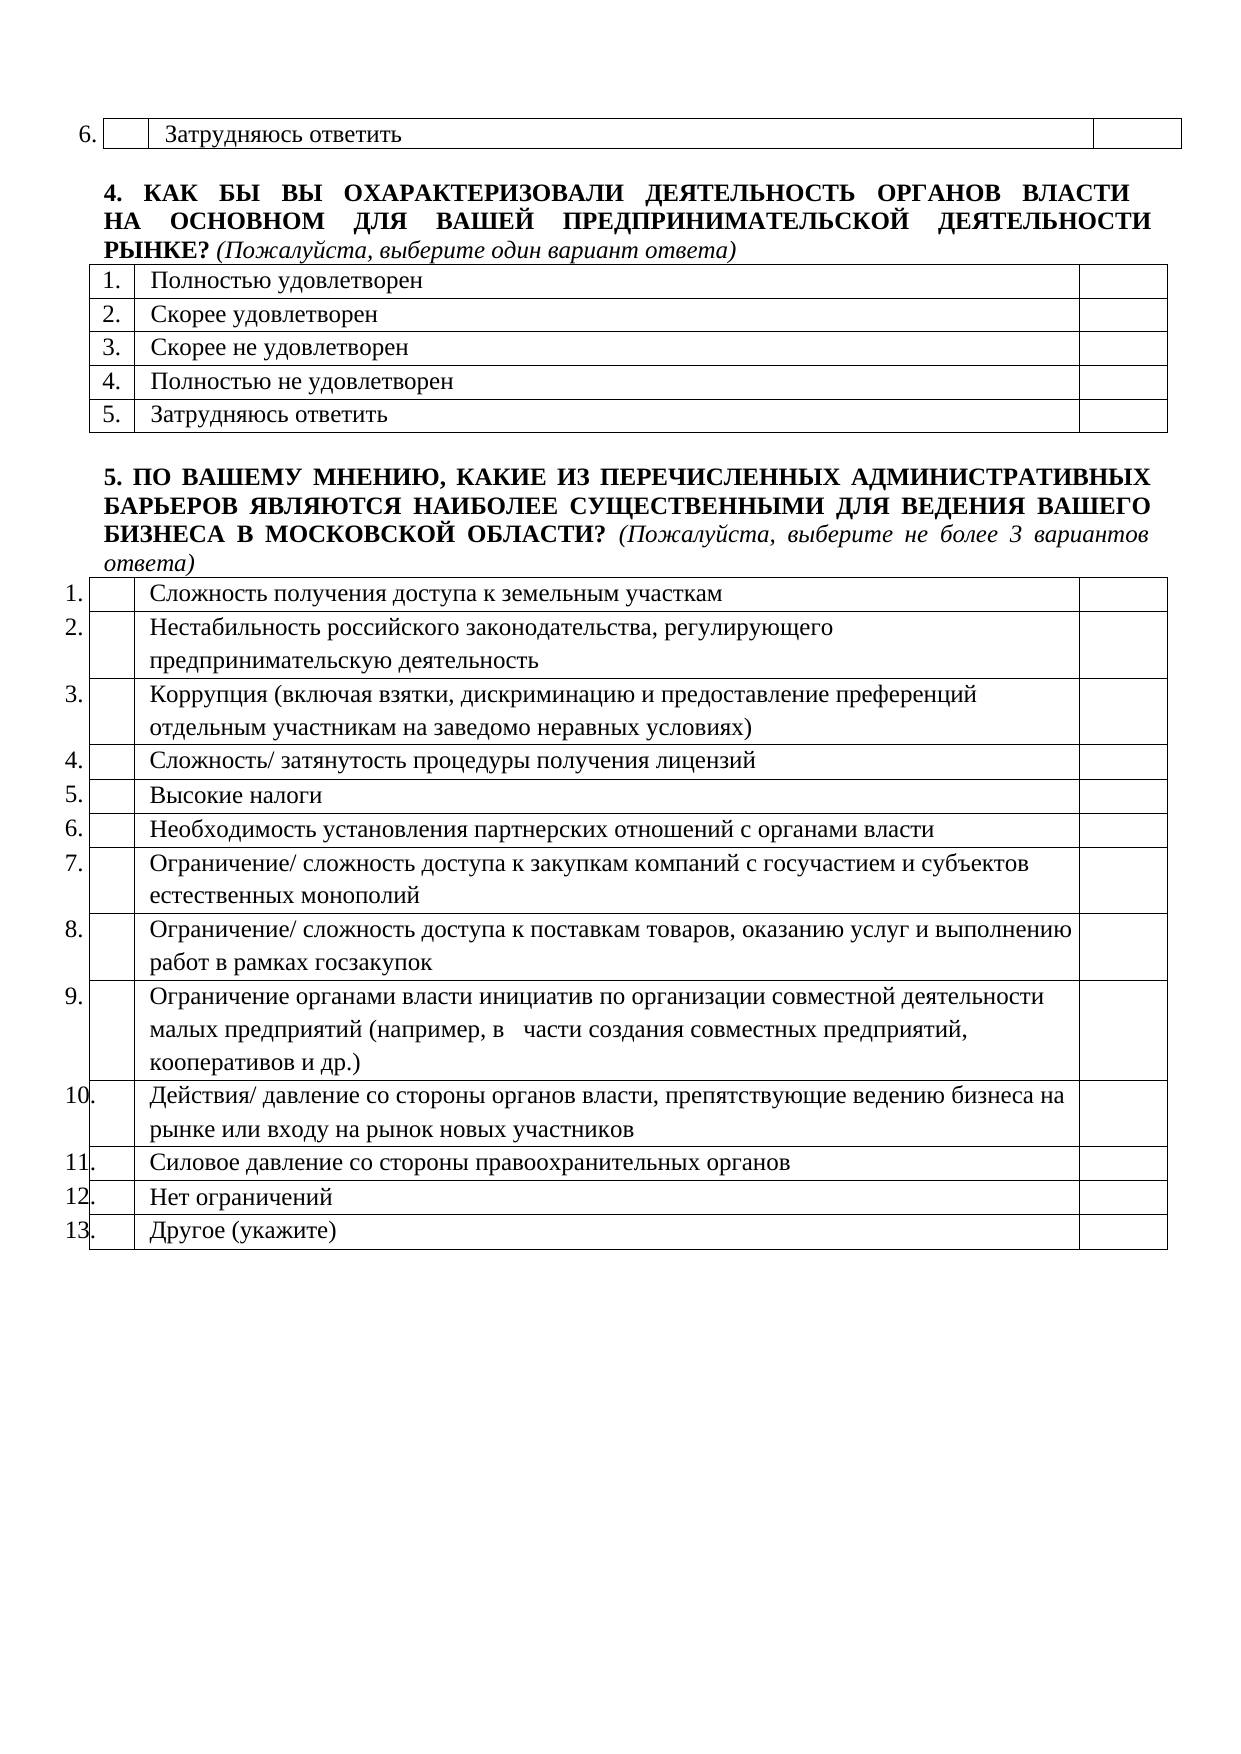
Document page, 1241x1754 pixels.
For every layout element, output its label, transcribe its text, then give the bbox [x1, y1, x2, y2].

table_cell [1080, 914, 1167, 980]
table_cell [90, 1215, 134, 1248]
table_cell [90, 1181, 134, 1214]
table_cell Ограничение органами власти инициатив по организации совместной деятельности малых предприятий (например, в части создания совместных предприятий, кооперативов и др.) [135, 981, 1079, 1079]
table_cell 3. [90, 332, 134, 365]
table_cell Другое (укажите) [135, 1215, 1079, 1248]
table_cell [1080, 400, 1167, 432]
table_cell Скорее не удовлетворен [135, 332, 1079, 365]
table_cell Ограничение/ сложность доступа к закупкам компаний с госучастием и субъектов естественных монополий [135, 848, 1079, 913]
text 5. ПО ВАШЕМУ МНЕНИЮ, КАКИЕ ИЗ ПЕРЕЧИСЛЕННЫХ АДМИНИСТРАТИВНЫХ БАРЬЕРОВ ЯВЛЯЮТСЯ НАИБОЛЕЕ СУЩЕСТВЕННЫМИ ДЛЯ ВЕДЕНИЯ ВАШЕГО БИЗНЕСА В МОСКОВСКОЙ ОБЛАСТИ? (Пожалуйста, выберите не более 3 вариантов ответа) [103, 462, 1152, 577]
table_cell Силовое давление со стороны правоохранительных органов [135, 1147, 1079, 1180]
table_cell [1080, 332, 1167, 365]
table_cell [1080, 679, 1167, 744]
table_cell Полностью не удовлетворен [135, 366, 1079, 398]
table_cell 2. [90, 299, 134, 331]
table_cell Сложность/ затянутость процедуры получения лицензий [135, 745, 1079, 778]
table_cell [90, 1081, 134, 1146]
table_cell [1080, 1181, 1167, 1214]
table_cell Скорее удовлетворен [135, 299, 1079, 331]
table_cell [1080, 299, 1167, 331]
table_cell Действия/ давление со стороны органов власти, препятствующие ведению бизнеса на рынке или входу на рынок новых участников [135, 1081, 1079, 1146]
table_cell [90, 914, 134, 980]
table_cell [90, 1147, 134, 1180]
table_cell [90, 612, 134, 678]
table_cell Коррупция (включая взятки, дискриминацию и предоставление преференций отдельным участникам на заведомо неравных условиях) [135, 679, 1079, 744]
table_header Сложность получения доступа к земельным участкам [135, 578, 1079, 611]
table_cell 4. [90, 366, 134, 398]
table_cell [90, 981, 134, 1079]
table_cell Высокие налоги [135, 780, 1079, 812]
table_cell [90, 848, 134, 913]
table_cell [1080, 1147, 1167, 1180]
table_cell [90, 745, 134, 778]
table_cell Необходимость установления партнерских отношений с органами власти [135, 814, 1079, 847]
table_cell [1094, 119, 1181, 148]
table_cell [1080, 612, 1167, 678]
table_cell [90, 679, 134, 744]
text 4. КАК БЫ ВЫ ОХАРАКТЕРИЗОВАЛИ ДЕЯТЕЛЬНОСТЬ ОРГАНОВ ВЛАСТИ НА ОСНОВНОМ ДЛЯ ВАШЕЙ ПРЕДПРИНИМАТЕЛЬСКОЙ ДЕЯТЕЛЬНОСТИ РЫНКЕ? (Пожалуйста, выберите один вариант ответа) [103, 178, 1152, 264]
table_cell Нет ограничений [135, 1181, 1079, 1214]
table_header 1. [90, 265, 134, 298]
table_cell Нестабильность российского законодательства, регулирующего предпринимательскую деятельность [135, 612, 1079, 678]
table_header Полностью удовлетворен [135, 265, 1079, 298]
table_header [1080, 265, 1167, 298]
table_header [1080, 578, 1167, 611]
table_cell [1080, 814, 1167, 847]
table_cell Ограничение/ сложность доступа к поставкам товаров, оказанию услуг и выполнению работ в рамках госзакупок [135, 914, 1079, 980]
table_header [90, 578, 134, 611]
table_cell Затрудняюсь ответить [135, 400, 1079, 432]
table_cell [1080, 981, 1167, 1079]
table_cell [1080, 1215, 1167, 1248]
table_cell Затрудняюсь ответить [149, 119, 1093, 148]
table_cell [1080, 745, 1167, 778]
table_cell [90, 814, 134, 847]
table_cell [1080, 1081, 1167, 1146]
table_cell [90, 780, 134, 812]
table_cell [1080, 780, 1167, 812]
table_cell [104, 119, 148, 148]
table_cell [1080, 848, 1167, 913]
table_cell 5. [90, 400, 134, 432]
table_cell [1080, 366, 1167, 398]
